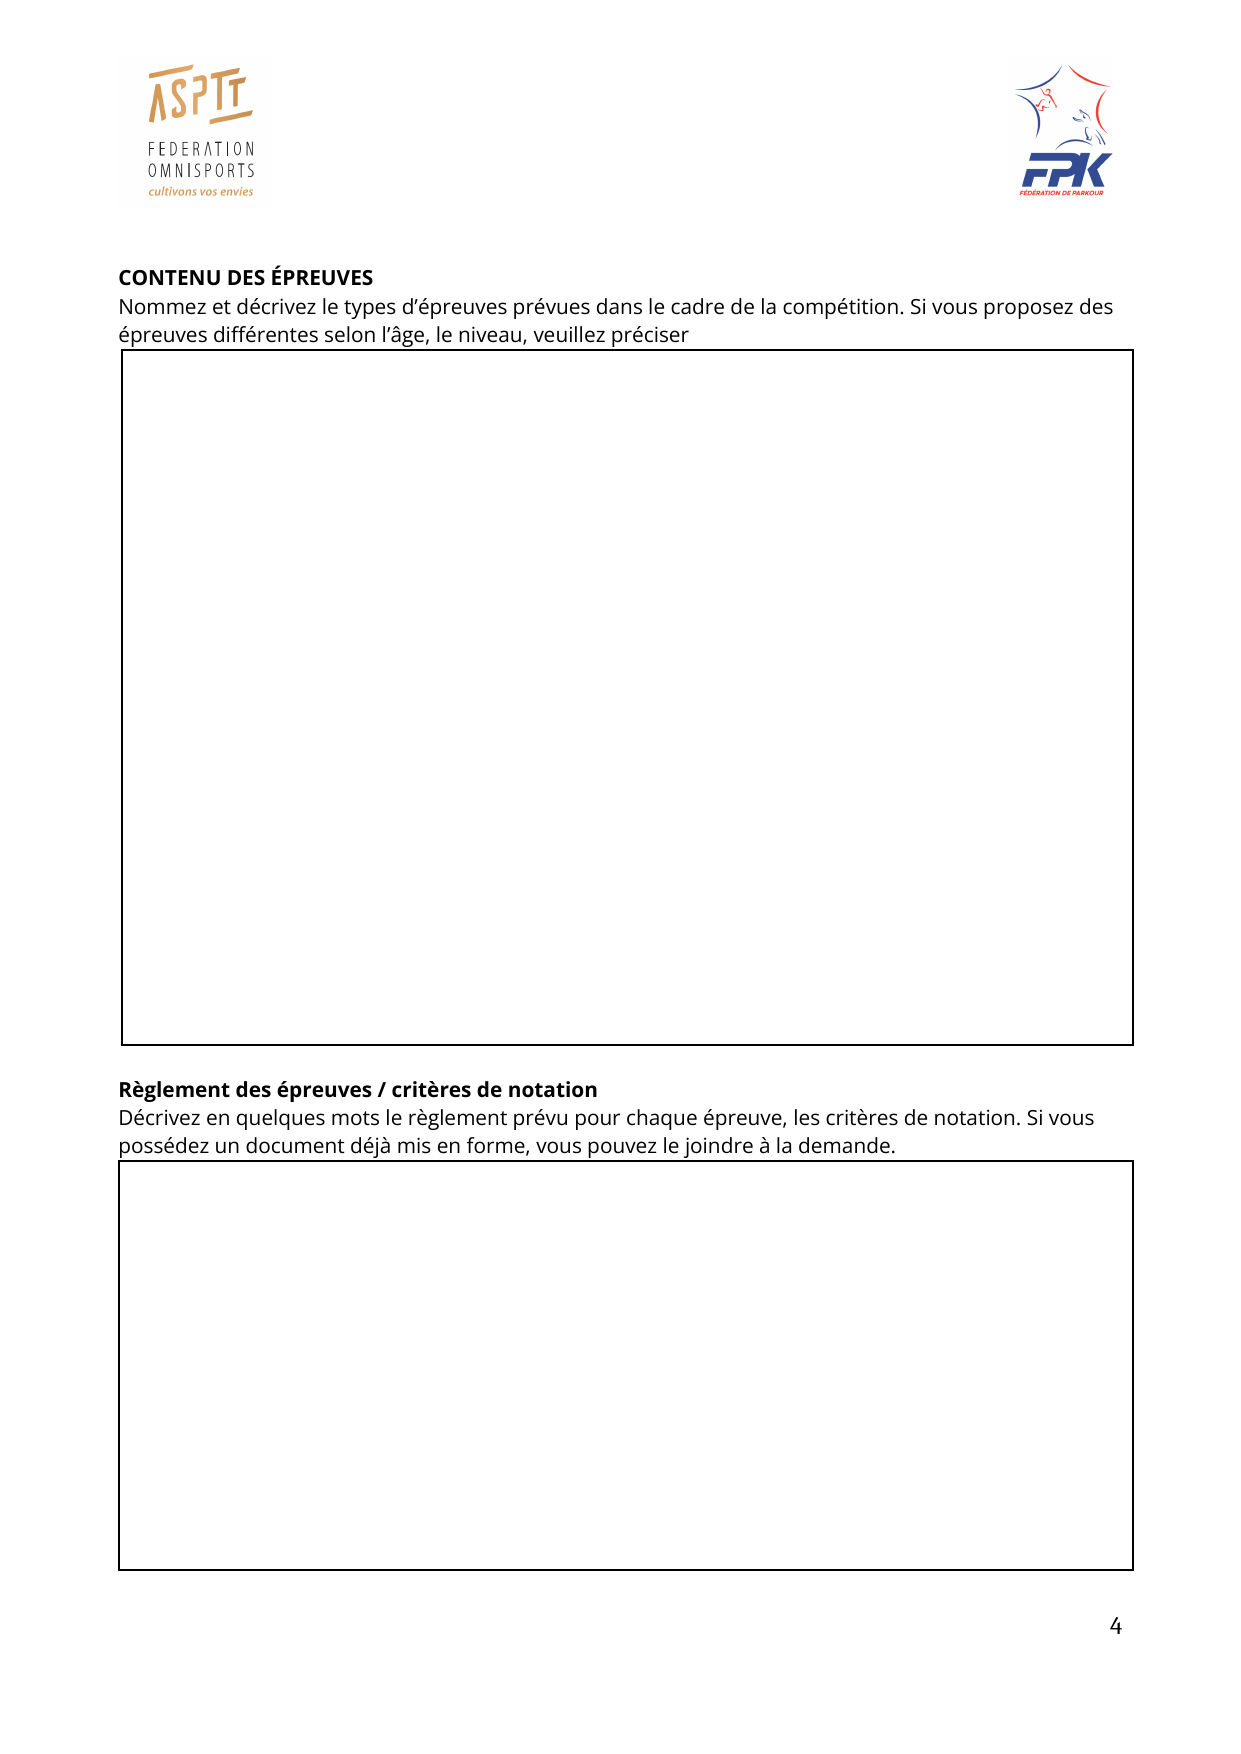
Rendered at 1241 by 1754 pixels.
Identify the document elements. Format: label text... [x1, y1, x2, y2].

text Décrivez en quelques mots le règlement prévu pour chaque épreuve, les critères de notation. Si vous possédez un document déjà mis en forme, vous pouvez le joindre à la demande. [118, 1103, 1122, 1160]
text Nommez et décrivez le types d’épreuves prévues dans le cadre de la compétition. Si vous proposez des épreuves différentes selon l’âge, le niveau, veuillez préciser [118, 292, 1122, 349]
picture [118, 56, 272, 207]
text Règlement des épreuves / critères de notation [118, 1075, 1122, 1103]
table_header [123, 351, 1132, 1044]
picture [1009, 56, 1114, 199]
text CONTENU DES ÉPREUVES [118, 263, 1122, 292]
table_header [120, 1162, 1132, 1569]
